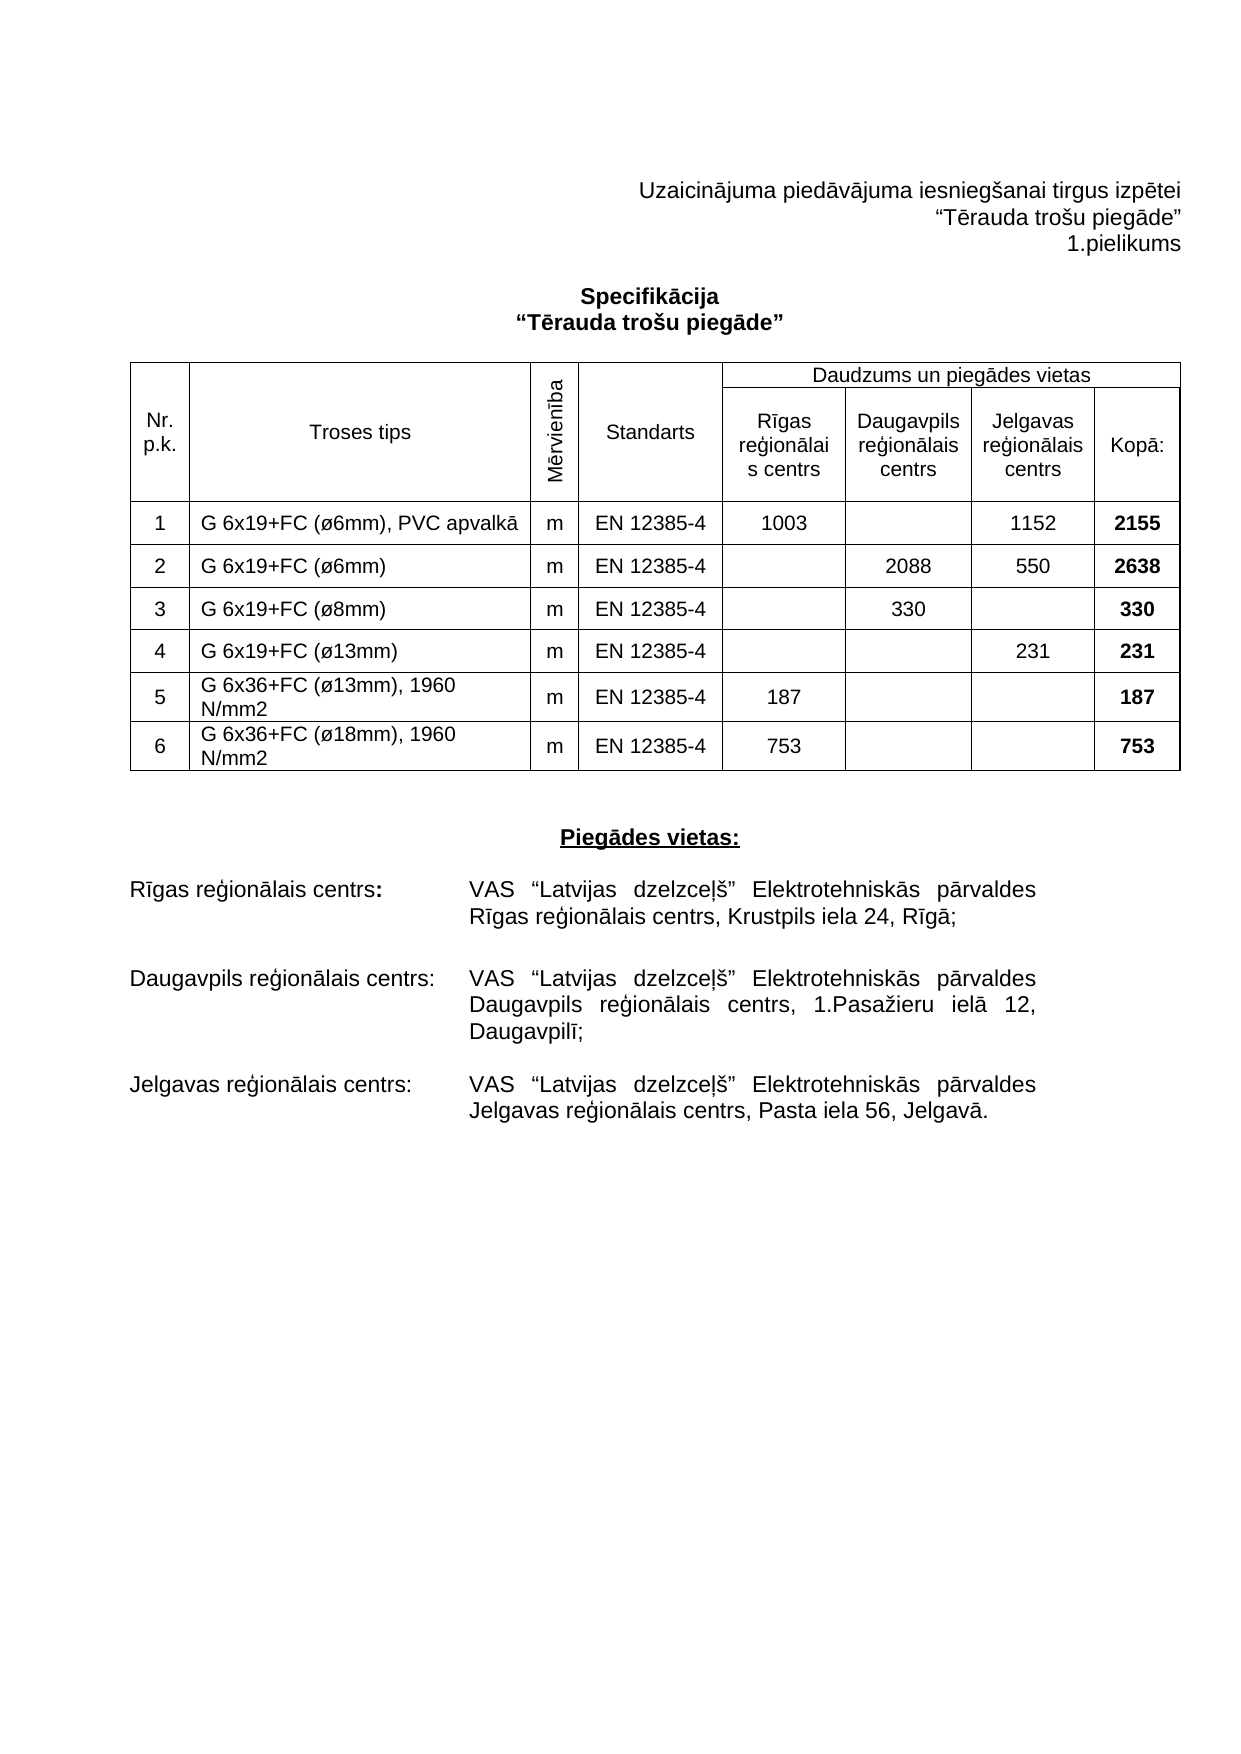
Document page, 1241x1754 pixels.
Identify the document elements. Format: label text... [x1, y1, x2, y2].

table_cell 2088 [846, 545, 971, 587]
table_cell 2 [131, 545, 189, 587]
table_cell EN 12385-4 [579, 588, 722, 629]
table_cell 753 [1095, 722, 1179, 770]
table_cell VAS “Latvijas dzelzceļš” Elektrotehniskās pārvaldes Daugavpils reģionālais centrs, 1.Pasažieru ielā 12, Daugavpilī; [458, 965, 1048, 1071]
table_cell [972, 588, 1094, 629]
table_cell G 6x19+FC (ø6mm) [190, 545, 530, 587]
table_cell 1152 [972, 502, 1094, 544]
table_header Troses tips [190, 363, 530, 501]
table_header Rīgas reģionālais centrs: [118, 876, 458, 965]
table_cell [846, 502, 971, 544]
table_cell 6 [131, 722, 189, 770]
table_cell EN 12385-4 [579, 630, 722, 672]
table_cell Kopā: [1095, 388, 1179, 501]
table_header Mērvienība [531, 363, 578, 501]
table_cell EN 12385-4 [579, 673, 722, 721]
table_cell m [531, 673, 578, 721]
table_cell EN 12385-4 [579, 502, 722, 544]
table_cell 3 [131, 588, 189, 629]
table_cell [846, 673, 971, 721]
text Specifikācija [118, 283, 1181, 309]
table_cell G 6x19+FC (ø8mm) [190, 588, 530, 629]
table_cell G 6x36+FC (ø18mm), 1960 N/mm2 [190, 722, 530, 770]
table_cell [723, 588, 845, 629]
table_cell [846, 722, 971, 770]
table_cell m [531, 722, 578, 770]
table_cell Daugavpils reģionālais centrs [846, 388, 971, 501]
table_cell m [531, 630, 578, 672]
table_cell 187 [1095, 673, 1179, 721]
table_cell Rīgas reģionālais centrs [723, 388, 845, 501]
table_cell EN 12385-4 [579, 545, 722, 587]
table_cell 1 [131, 502, 189, 544]
table_cell 5 [131, 673, 189, 721]
table_cell Jelgavas reģionālais centrs: [118, 1071, 458, 1123]
table_cell [972, 722, 1094, 770]
table_cell Daugavpils reģionālais centrs: [118, 965, 458, 1071]
text Piegādes vietas: [118, 824, 1181, 850]
table_cell 753 [723, 722, 845, 770]
table_cell [723, 630, 845, 672]
text “Tērauda trošu piegāde” [502, 203, 1181, 230]
table_cell 550 [972, 545, 1094, 587]
table_cell m [531, 502, 578, 544]
table_cell m [531, 545, 578, 587]
table_cell G 6x19+FC (ø6mm), PVC apvalkā [190, 502, 530, 544]
table_cell m [531, 588, 578, 629]
table_cell 2155 [1095, 502, 1179, 544]
table_header Standarts [579, 363, 722, 501]
table_header Daudzums un piegādes vietas [723, 363, 1180, 387]
text “Tērauda trošu piegāde” [118, 309, 1181, 335]
table_header Nr. p.k. [131, 363, 189, 501]
table_cell 187 [723, 673, 845, 721]
table_cell 231 [1095, 630, 1179, 672]
table_cell EN 12385-4 [579, 722, 722, 770]
table_cell 330 [1095, 588, 1179, 629]
table_cell Jelgavas reģionālais centrs [972, 388, 1094, 501]
table_cell VAS “Latvijas dzelzceļš” Elektrotehniskās pārvaldes Jelgavas reģionālais centrs, Pasta iela 56, Jelgavā. [458, 1071, 1048, 1123]
text 1.pielikums [502, 230, 1181, 256]
table_header VAS “Latvijas dzelzceļš” Elektrotehniskās pārvaldes Rīgas reģionālais centrs, Krustpils iela 24, Rīgā; [458, 876, 1048, 965]
table_cell G 6x19+FC (ø13mm) [190, 630, 530, 672]
table_cell G 6x36+FC (ø13mm), 1960 N/mm2 [190, 673, 530, 721]
text Uzaicinājuma piedāvājuma iesniegšanai tirgus izpētei [502, 177, 1181, 203]
table_cell [846, 630, 971, 672]
table_cell [723, 545, 845, 587]
table_cell 330 [846, 588, 971, 629]
table_cell [972, 673, 1094, 721]
table_cell 1003 [723, 502, 845, 544]
table_cell 231 [972, 630, 1094, 672]
table_cell 2638 [1095, 545, 1179, 587]
table_cell 4 [131, 630, 189, 672]
